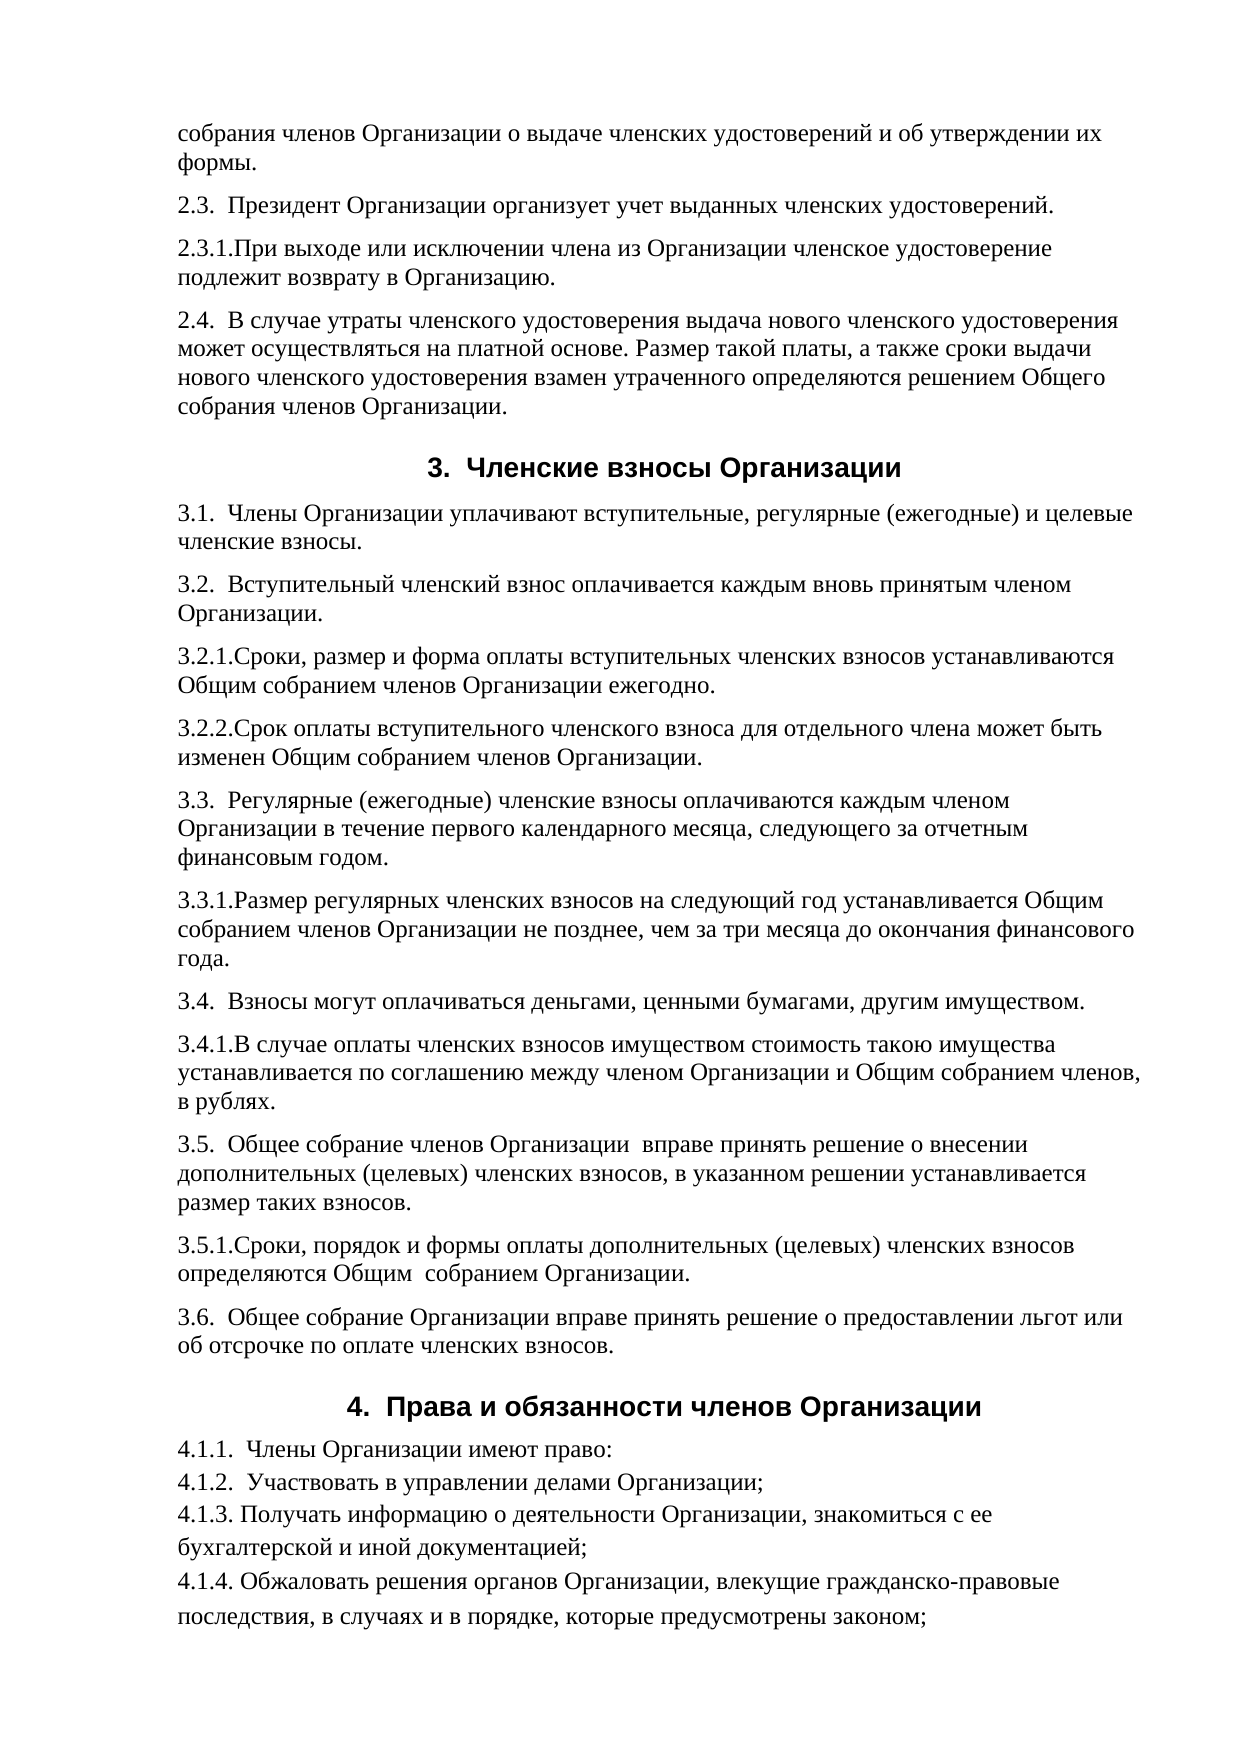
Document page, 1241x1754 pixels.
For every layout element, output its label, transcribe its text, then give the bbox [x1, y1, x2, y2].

text 2.4. В случае утраты членского удостоверения выдача нового членского удостоверения может осуществляться на платной основе. Размер такой платы, а также сроки выдачи нового членского удостоверения взамен утраченного определяются решением Общего собрания членов Организации. [177, 305, 1152, 420]
text 4.1.4. Обжаловать решения органов Организации, влекущие гражданско-правовые последствия, в случаях и в порядке, которые предусмотрены законом; [177, 1562, 1152, 1632]
text 3.1. Члены Организации уплачивают вступительные, регулярные (ежегодные) и целевые членские взносы. [177, 498, 1152, 555]
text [177, 118, 1152, 176]
text 3.3.1.Размер регулярных членских взносов на следующий год устанавливается Общим собранием членов Организации не позднее, чем за три месяца до окончания финансового года. [177, 885, 1152, 971]
text 4.1.1. Члены Организации имеют право: [177, 1432, 1152, 1464]
text 3.2. Вступительный членский взнос оплачивается каждым вновь принятым членом Организации. [177, 569, 1152, 627]
text 3.4. Взносы могут оплачиваться деньгами, ценными бумагами, другим имуществом. [177, 986, 1152, 1014]
text 4.1.3. Получать информацию о деятельности Организации, знакомиться с ее бухгалтерской и иной документацией; [177, 1497, 1152, 1562]
text 3.5. Общее собрание членов Организации вправе принять решение о внесении дополнительных (целевых) членских взносов, в указанном решении устанавливается размер таких взносов. [177, 1129, 1152, 1216]
text 3.6. Общее собрание Организации вправе принять решение о предоставлении льгот или об отсрочке по оплате членских взносов. [177, 1302, 1152, 1359]
text 3.4.1.В случае оплаты членских взносов имуществом стоимость такою имущества устанавливается по соглашению между членом Организации и Общим собранием членов, в рублях. [177, 1029, 1152, 1115]
text 3.2.1.Сроки, размер и форма оплаты вступительных членских взносов устанавливаются Общим собранием членов Организации ежегодно. [177, 641, 1152, 699]
text 2.3. Президент Организации организует учет выданных членских удостоверений. [177, 190, 1152, 219]
text 4. Права и обязанности членов Организации [177, 1390, 1152, 1423]
text 2.3.1.При выходе или исключении члена из Организации членское удостоверение подлежит возврату в Организацию. [177, 233, 1152, 290]
text 3.5.1.Сроки, порядок и формы оплаты дополнительных (целевых) членских взносов определяются Общим собранием Организации. [177, 1230, 1152, 1287]
text 4.1.2. Участвовать в управлении делами Организации; [177, 1464, 1152, 1497]
text 3. Членские взносы Организации [177, 451, 1152, 483]
text 3.2.2.Срок оплаты вступительного членского взноса для отдельного члена может быть изменен Общим собранием членов Организации. [177, 713, 1152, 770]
text 3.3. Регулярные (ежегодные) членские взносы оплачиваются каждым членом Организации в течение первого календарного месяца, следующего за отчетным финансовым годом. [177, 785, 1152, 871]
